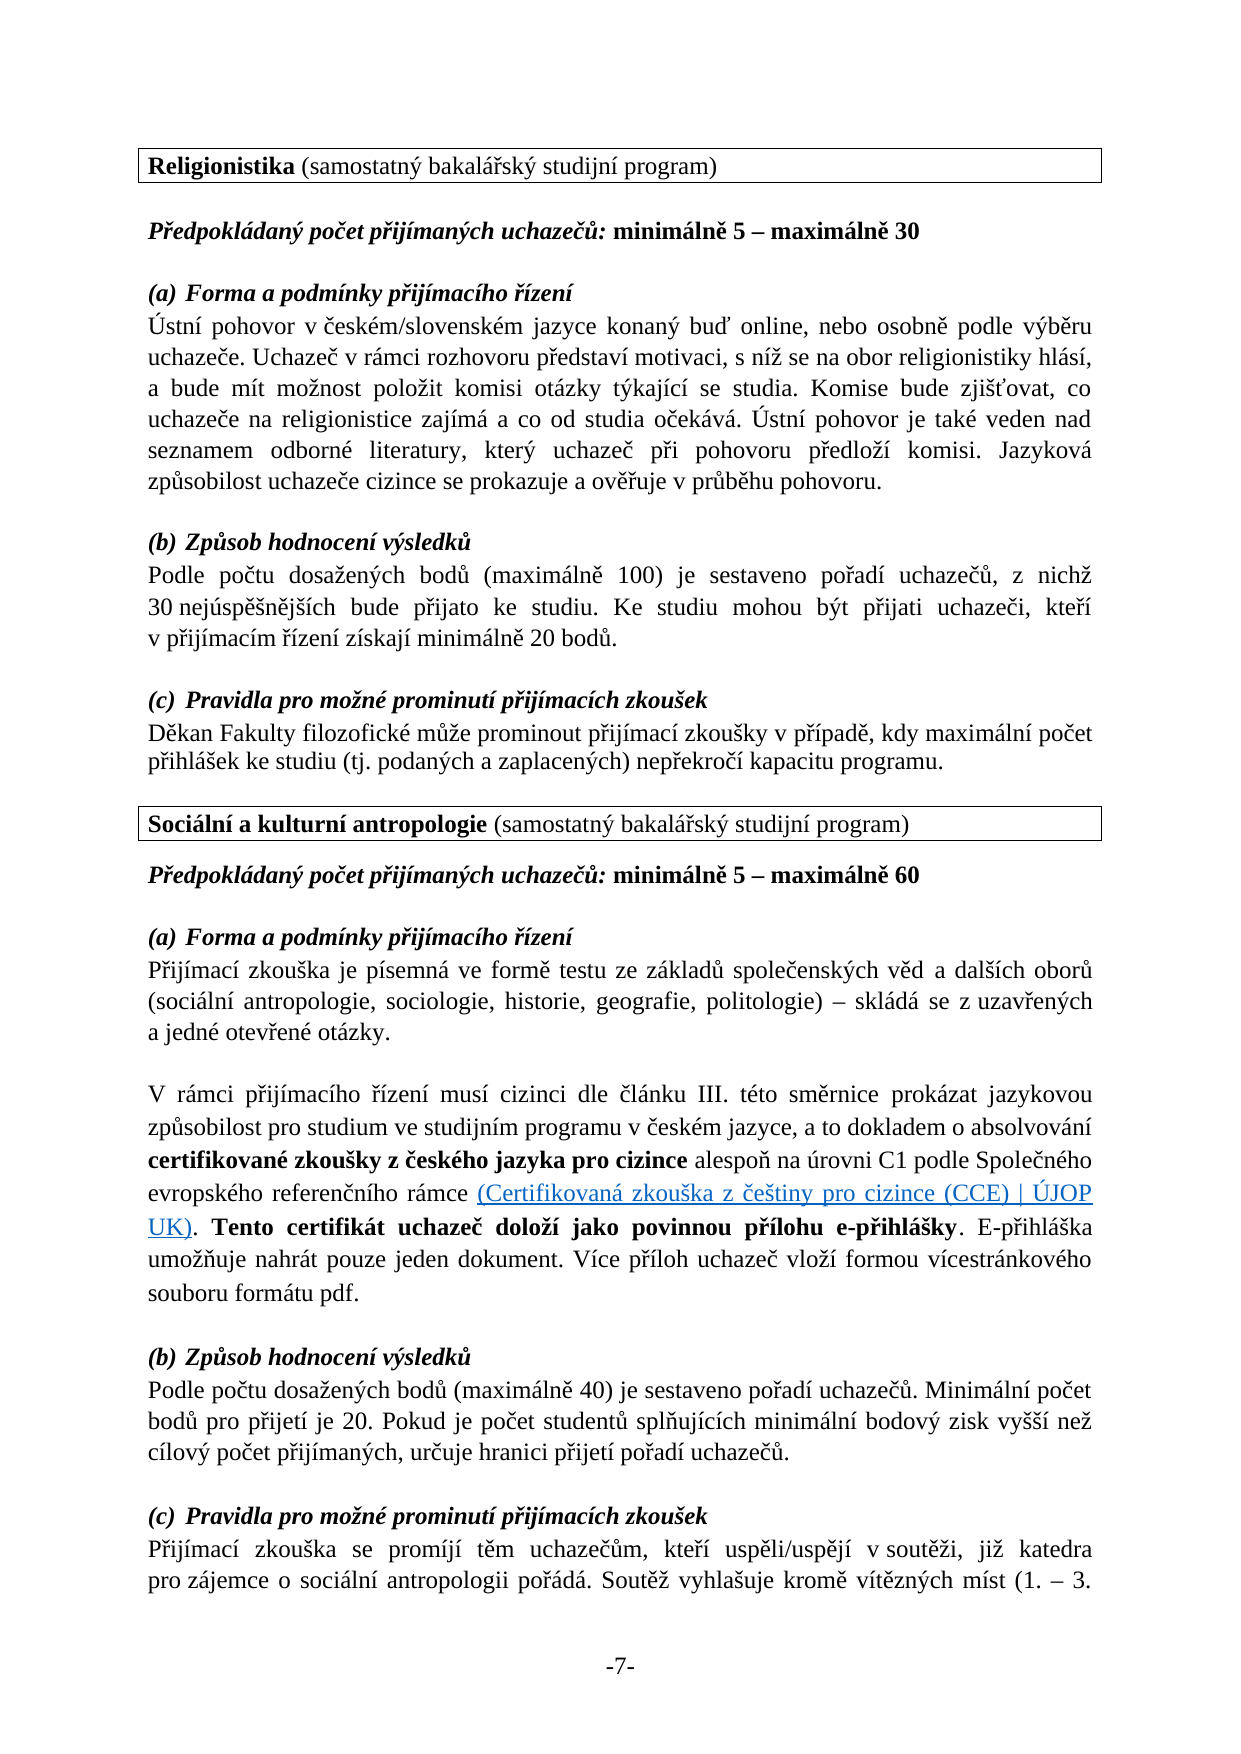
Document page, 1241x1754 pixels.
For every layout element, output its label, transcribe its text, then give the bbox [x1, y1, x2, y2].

text Religionistika (samostatný bakalářský studijní program) [139, 149, 1101, 182]
text V rámci přijímacího řízení musí cizinci dle článku III. této směrnice prokázat jazykovou způsobilost pro studium ve studijním programu v českém jazyce, a to dokladem o absolvování certifikované zkoušky z českého jazyka pro cizince alespoň na úrovni C1 podle Společného evropského referenčního rámce (Certifikovaná zkouška z češtiny pro cizince (CCE) | ÚJOP UK). Tento certifikát uchazeč doloží jako povinnou přílohu e-přihlášky. E-přihláška umožňuje nahrát pouze jeden dokument. Více příloh uchazeč vloží formou vícestránkového souboru formátu pdf. [148, 1079, 1093, 1306]
list Forma a podmínky přijímacího řízení [148, 922, 1093, 951]
text Ústní pohovor v českém/slovenském jazyce konaný buď online, nebo osobně podle výběru uchazeče. Uchazeč v rámci rozhovoru představí motivaci, s níž se na obor religionistiky hlásí, a bude mít možnost položit komisi otázky týkající se studia. Komise bude zjišťovat, co uchazeče na religionistice zajímá a co od studia očekává. Ústní pohovor je také veden nad seznamem odborné literatury, který uchazeč při pohovoru předloží komisi. Jazyková způsobilost uchazeče cizince se prokazuje a ověřuje v průběhu pohovoru. [148, 311, 1093, 495]
text Předpokládaný počet přijímaných uchazečů: minimálně 5 – maximálně 30 [148, 216, 1093, 245]
list Způsob hodnocení výsledků [148, 527, 1093, 556]
text Děkan Fakulty filozofické může prominout přijímací zkoušky v případě, kdy maximální počet přihlášek ke studiu (tj. podaných a zaplacených) nepřekročí kapacitu programu. [148, 718, 1093, 775]
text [148, 1534, 1093, 1594]
text Předpokládaný počet přijímaných uchazečů: minimálně 5 – maximálně 60 [148, 860, 1093, 889]
text Sociální a kulturní antropologie (samostatný bakalářský studijní program) [139, 807, 1101, 840]
list Způsob hodnocení výsledků [148, 1342, 1093, 1370]
list Pravidla pro možné prominutí přijímacích zkoušek [148, 685, 1093, 713]
text Podle počtu dosažených bodů (maximálně 100) je sestaveno pořadí uchazečů, z nichž 30 nejúspěšnějších bude přijato ke studiu. Ke studiu mohou být přijati uchazeči, kteří v přijímacím řízení získají minimálně 20 bodů. [148, 561, 1093, 651]
text Podle počtu dosažených bodů (maximálně 40) je sestaveno pořadí uchazečů. Minimální počet bodů pro přijetí je 20. Pokud je počet studentů splňujících minimální bodový zisk vyšší než cílový počet přijímaných, určuje hranici přijetí pořadí uchazečů. [148, 1375, 1093, 1466]
list Forma a podmínky přijímacího řízení [148, 278, 1093, 307]
list Pravidla pro možné prominutí přijímacích zkoušek [148, 1501, 1093, 1529]
text Přijímací zkouška je písemná ve formě testu ze základů společenských věd a dalších oborů (sociální antropologie, sociologie, historie, geografie, politologie) – skládá se z uzavřených a jedné otevřené otázky. [148, 955, 1093, 1046]
